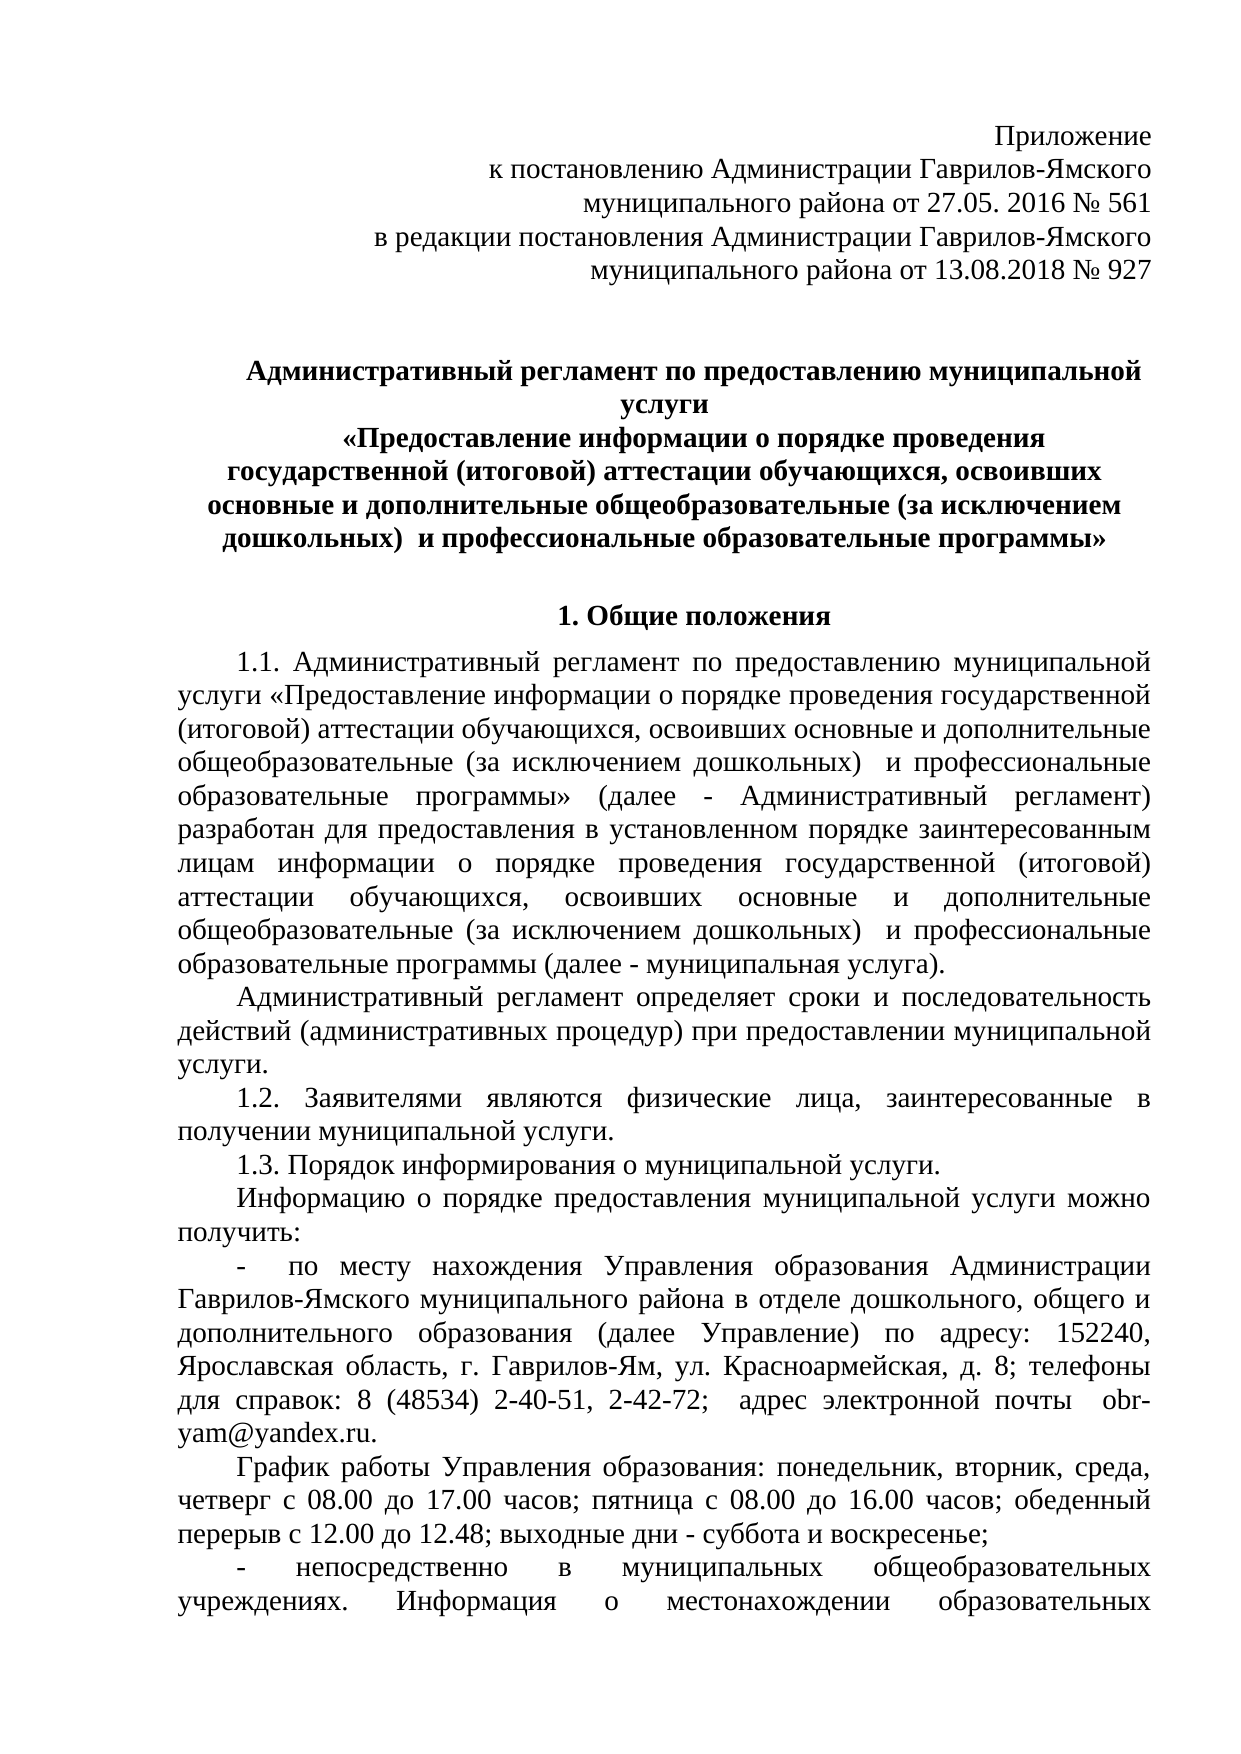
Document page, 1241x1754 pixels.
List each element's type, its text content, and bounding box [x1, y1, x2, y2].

text 1.3. Порядок информирования о муниципальной услуги. [177, 1147, 1152, 1181]
text 1.1. Административный регламент по предоставлению муниципальной услуги «Предоставление информации о порядке проведения государственной (итоговой) аттестации обучающихся, освоивших основные и дополнительные общеобразовательные (за исключением дошкольных) и профессиональные образовательные программы» (далее - Административный регламент) разработан для предоставления в установленном порядке заинтересованным лицам информации о порядке проведения государственной (итоговой) аттестации обучающихся, освоивших основные и дополнительные общеобразовательные (за исключением дошкольных) и профессиональные образовательные программы (далее - муниципальная услуга). [177, 644, 1152, 979]
text 1.2. Заявителями являются физические лица, заинтересованные в получении муниципальной услуги. [177, 1080, 1152, 1147]
text «Предоставление информации о порядке проведения государственной (итоговой) аттестации обучающихся, освоивших основные и дополнительные общеобразовательные (за исключением дошкольных) и профессиональные образовательные программы» [177, 420, 1152, 554]
text - по месту нахождения Управления образования Администрации Гаврилов-Ямского муниципального района в отделе дошкольного, общего и дополнительного образования (далее Управление) по адресу: 152240, Ярославская область, г. Гаврилов-Ям, ул. Красноармейская, д. 8; телефоны для справок: 8 (48534) 2-40-51, 2-42-72; адрес электронной почты obr-yam@yandex.ru. [177, 1248, 1152, 1449]
text в редакции постановления Администрации Гаврилов-Ямского муниципального района от 13.08.2018 № 927 [177, 219, 1152, 286]
text 1. Общие положения [177, 598, 1152, 631]
text График работы Управления образования: понедельник, вторник, среда, четверг с 08.00 до 17.00 часов; пятница с 08.00 до 16.00 часов; обеденный перерыв с 12.00 до 12.48; выходные дни - суббота и воскресенье; [177, 1449, 1152, 1549]
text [177, 1549, 1152, 1617]
text Административный регламент по предоставлению муниципальной услуги [177, 353, 1152, 420]
text Административный регламент определяет сроки и последовательность действий (административных процедур) при предоставлении муниципальной услуги. [177, 979, 1152, 1080]
text муниципального района от 27.05. 2016 № 561 [177, 185, 1152, 219]
text Приложение [177, 118, 1152, 152]
text к постановлению Администрации Гаврилов-Ямского [177, 152, 1152, 185]
text Информацию о порядке предоставления муниципальной услуги можно получить: [177, 1181, 1152, 1248]
